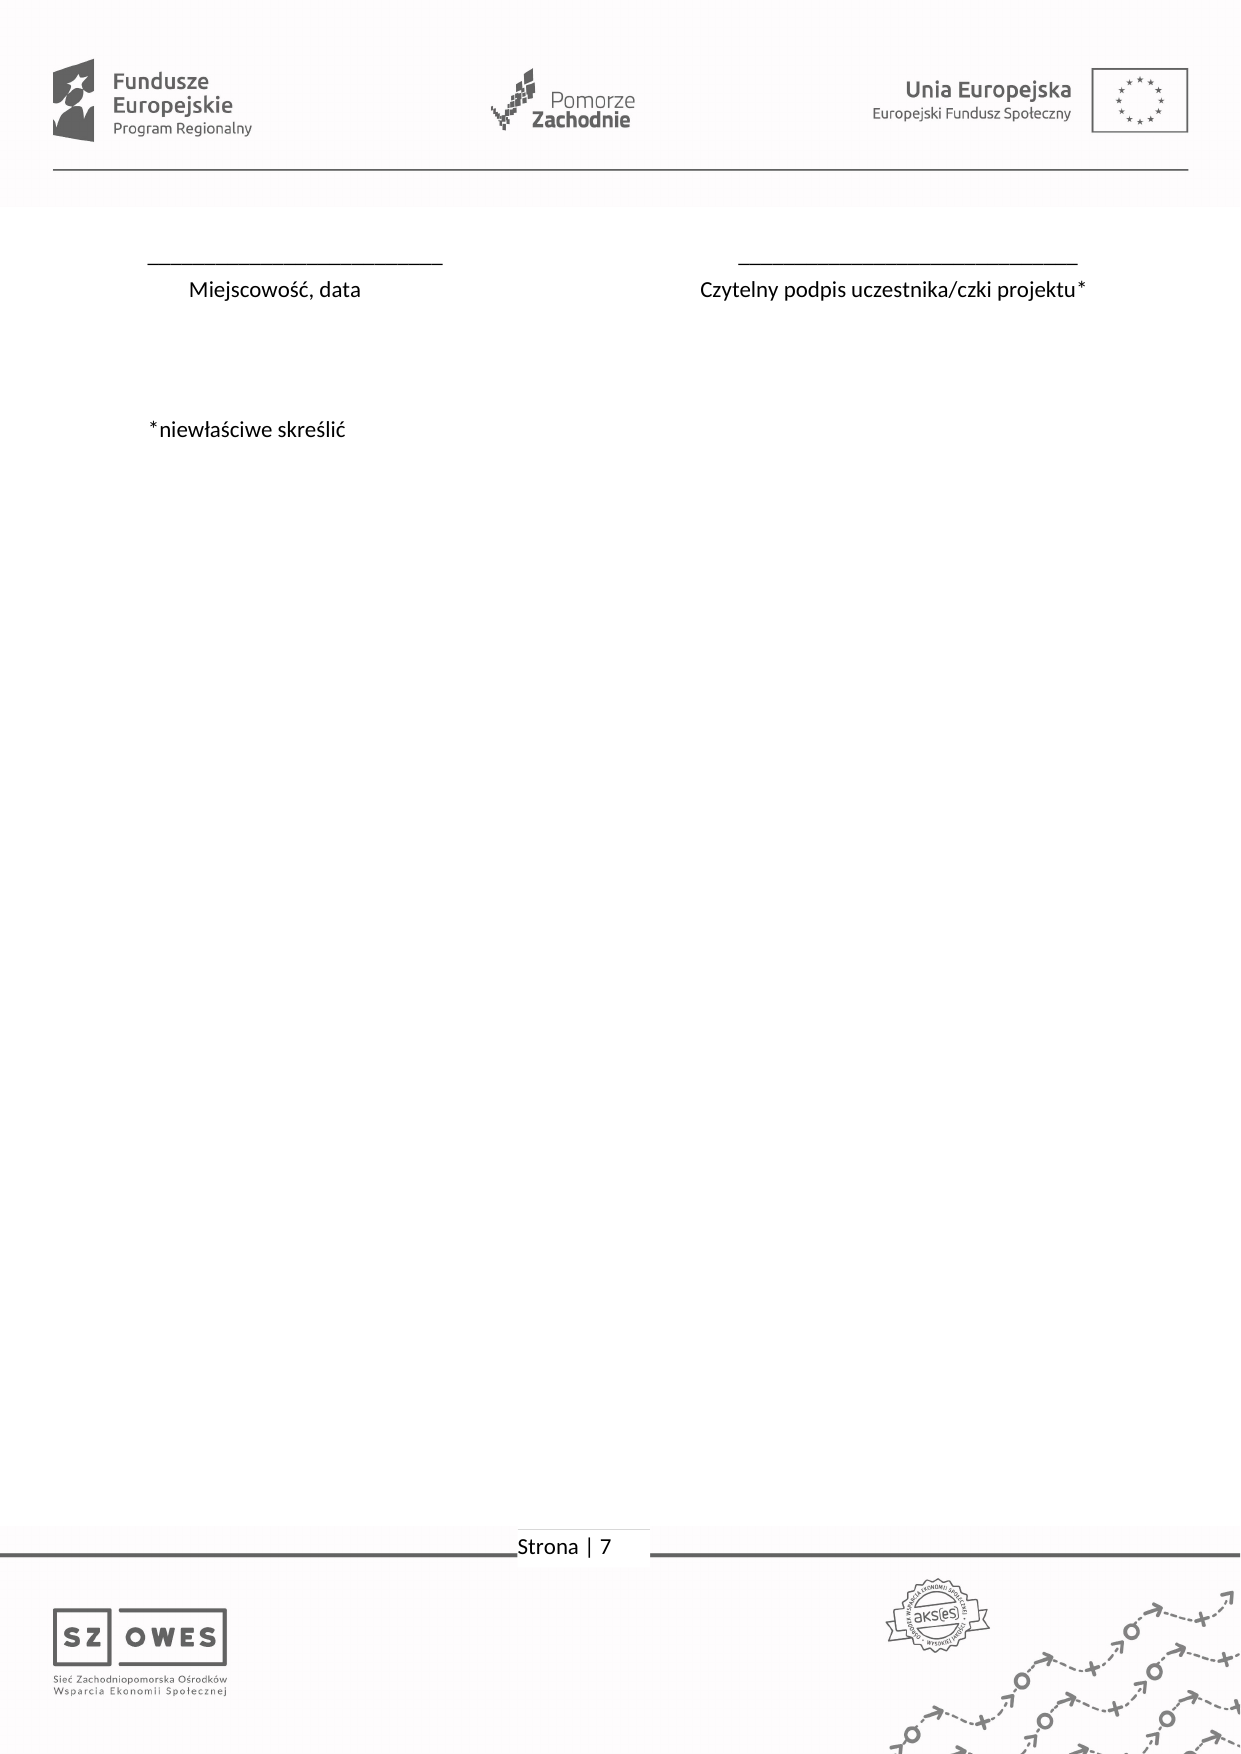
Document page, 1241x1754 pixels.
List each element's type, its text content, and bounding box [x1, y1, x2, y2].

text *niewłaściwe skreślić [148, 415, 1093, 443]
picture [0, 0, 1241, 207]
text Miejscowość, data Czytelny podpis uczestnika/czki projektu* [148, 275, 1093, 303]
picture [0, 1526, 1241, 1754]
